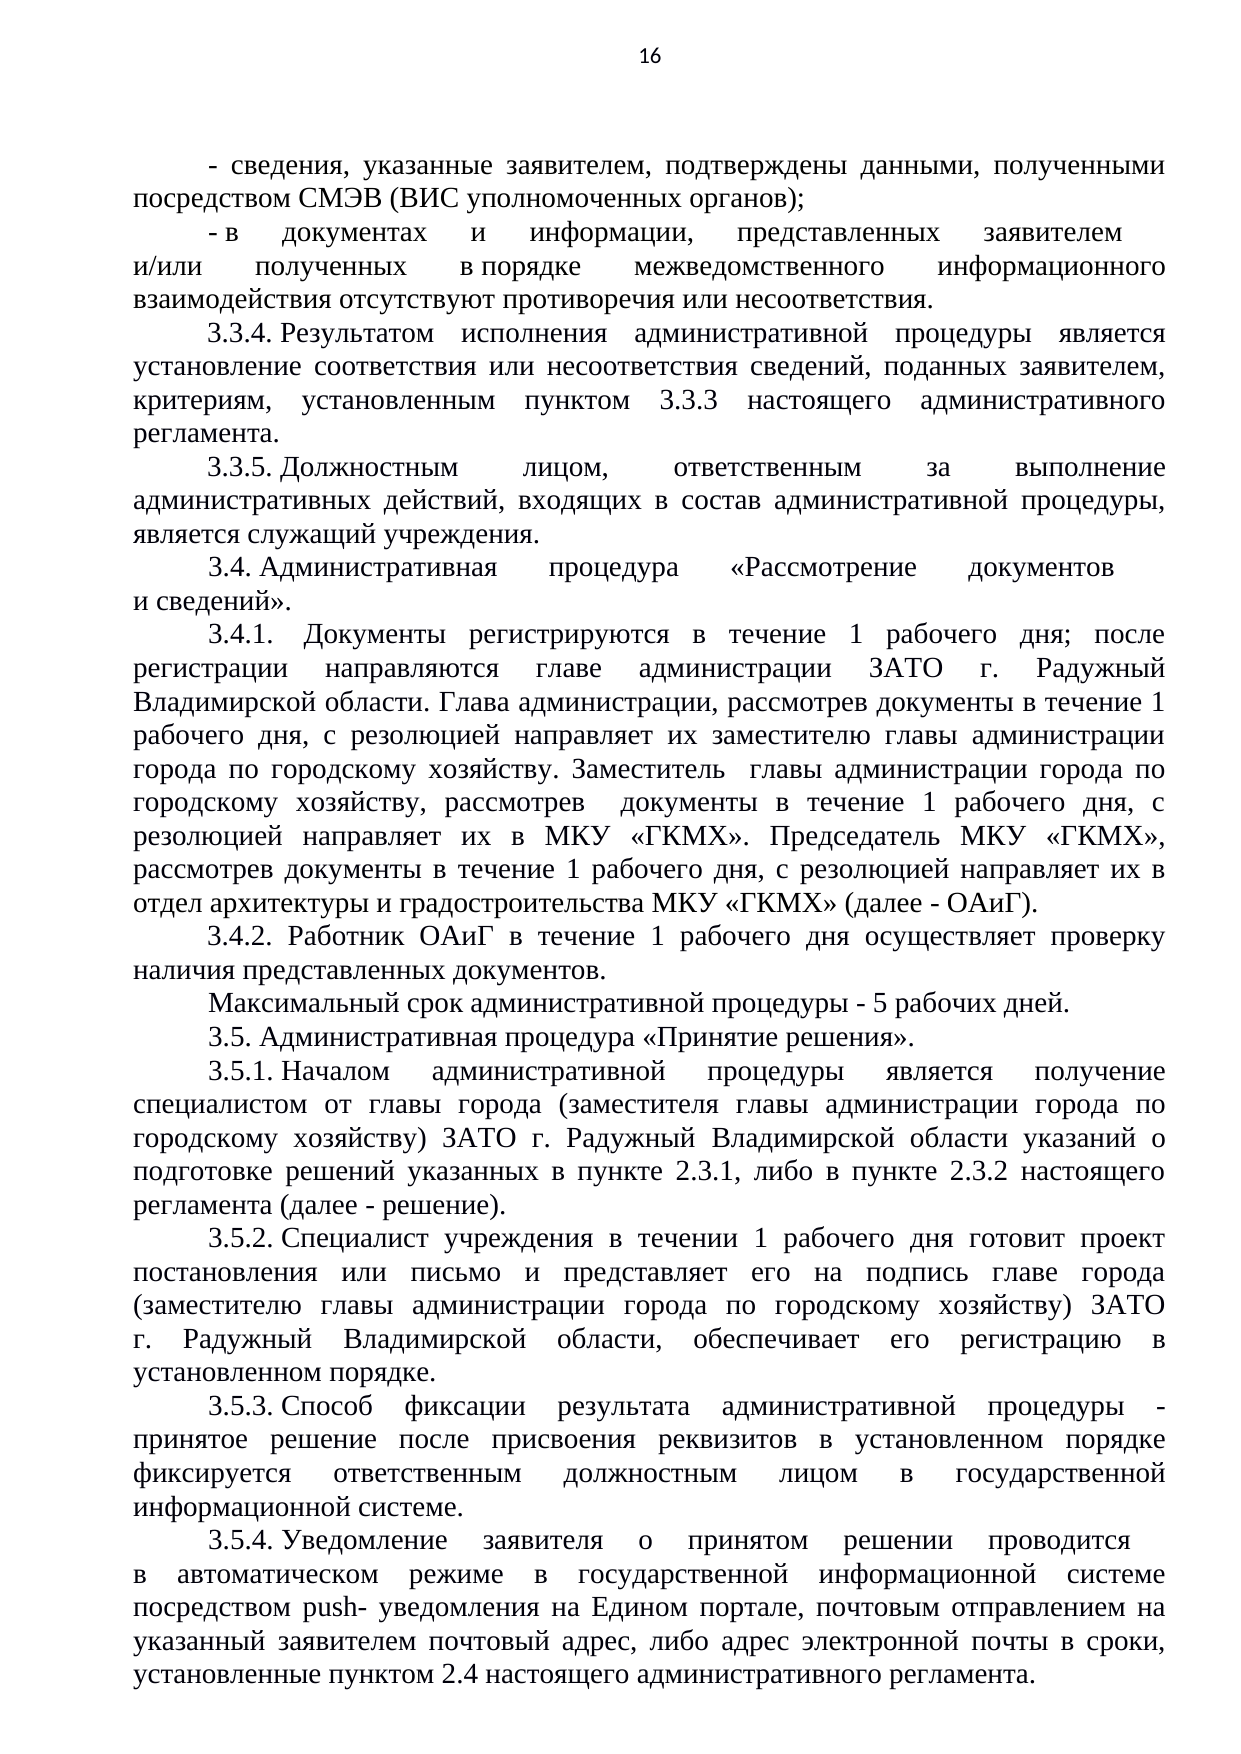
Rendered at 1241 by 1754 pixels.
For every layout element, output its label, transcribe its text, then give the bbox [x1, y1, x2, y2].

text - сведения, указанные заявителем, подтверждены данными, полученными посредством СМЭВ (ВИС уполномоченных органов); [133, 147, 1166, 214]
text 3.5. Административная процедура «Принятие решения». [133, 1019, 1166, 1053]
text - в документах и информации, представленных заявителем и/или полученных в порядке межведомственного информационного взаимодействия отсутствуют противоречия или несоответствия. [133, 214, 1166, 315]
text 3.3.4. Результатом исполнения административной процедуры является установление соответствия или несоответствия сведений, поданных заявителем, критериям, установленным пунктом 3.3.3 настоящего административного регламента. [133, 315, 1166, 449]
text 3.4. Административная процедура «Рассмотрение документов и сведений». [133, 549, 1166, 617]
text 3.4.2. Работник ОАиГ в течение 1 рабочего дня осуществляет проверку наличия представленных документов. [133, 918, 1166, 986]
text 3.4.1. Документы регистрируются в течение 1 рабочего дня; после регистрации направляются главе администрации ЗАТО г. Радужный Владимирской области. Глава администрации, рассмотрев документы в течение 1 рабочего дня, с резолюцией направляет их заместителю главы администрации города по городскому хозяйству. Заместитель главы администрации города по городскому хозяйству, рассмотрев документы в течение 1 рабочего дня, с резолюцией направляет их в МКУ «ГКМХ». Председатель МКУ «ГКМХ», рассмотрев документы в течение 1 рабочего дня, с резолюцией направляет их в отдел архитектуры и градостроительства МКУ «ГКМХ» (далее - ОАиГ). [133, 617, 1166, 918]
text 3.5.1. Началом административной процедуры является получение специалистом от главы города (заместителя главы администрации города по городскому хозяйству) ЗАТО г. Радужный Владимирской области указаний о подготовке решений указанных в пункте 2.3.1, либо в пункте 2.3.2 настоящего регламента (далее - решение). [133, 1053, 1166, 1220]
text 3.5.2. Специалист учреждения в течении 1 рабочего дня готовит проект постановления или письмо и представляет его на подпись главе города (заместителю главы администрации города по городскому хозяйству) ЗАТО г. Радужный Владимирской области, обеспечивает его регистрацию в установленном порядке. [133, 1220, 1166, 1388]
text 3.5.4. Уведомление заявителя о принятом решении проводится в автоматическом режиме в государственной информационной системе посредством push- уведомления на Едином портале, почтовым отправлением на указанный заявителем почтовый адрес, либо адрес электронной почты в сроки, установленные пунктом 2.4 настоящего административного регламента. [133, 1522, 1166, 1690]
text 3.3.5. Должностным лицом, ответственным за выполнение административных действий, входящих в состав административной процедуры, является служащий учреждения. [133, 449, 1166, 549]
text Максимальный срок административной процедуры - 5 рабочих дней. [133, 986, 1166, 1019]
text 3.5.3. Способ фиксации результата административной процедуры - принятое решение после присвоения реквизитов в установленном порядке фиксируется ответственным должностным лицом в государственной информационной системе. [133, 1388, 1166, 1522]
